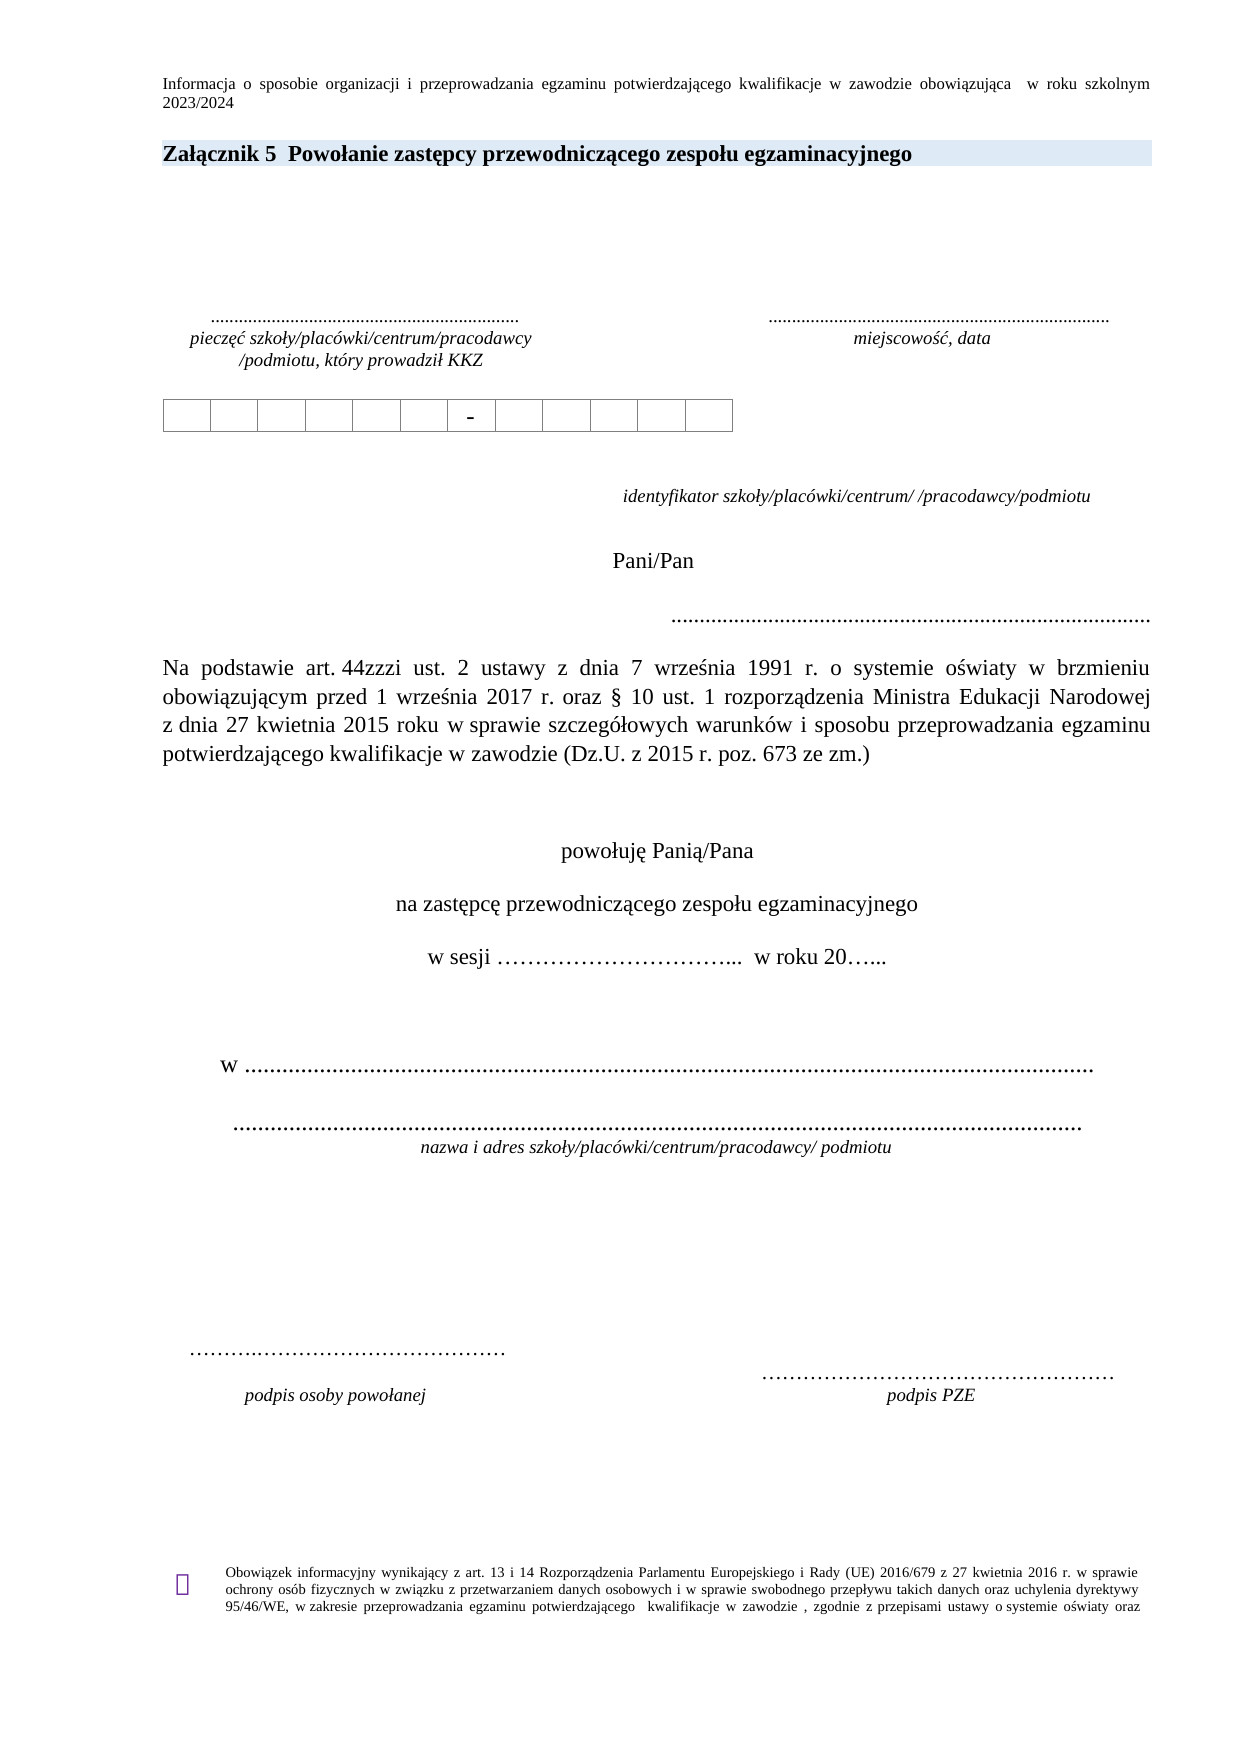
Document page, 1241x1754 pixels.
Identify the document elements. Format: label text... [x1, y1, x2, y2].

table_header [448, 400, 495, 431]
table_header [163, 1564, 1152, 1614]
text Pani/Pan [162, 547, 1152, 573]
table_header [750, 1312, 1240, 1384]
text .................................................................................... [162, 602, 1152, 628]
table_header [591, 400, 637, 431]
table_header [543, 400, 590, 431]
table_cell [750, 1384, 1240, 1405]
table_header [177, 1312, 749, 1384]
text Załącznik 5 Powołanie zastępcy przewodniczącego zespołu egzaminacyjnego [162, 140, 1152, 166]
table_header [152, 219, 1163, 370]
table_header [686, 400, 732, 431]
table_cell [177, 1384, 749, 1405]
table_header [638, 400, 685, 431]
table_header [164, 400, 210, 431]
text powołuję Panią/Pana [162, 837, 1152, 864]
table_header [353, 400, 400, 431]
text w sesji …………………………... w roku 20…... [162, 943, 1152, 969]
text ........................................................................................................................................ [162, 1107, 1152, 1136]
text Na podstawie art. 44zzzi ust. 2 ustawy z dnia 7 września 1991 r. o systemie oświaty w brzmieniu obowiązującym przed 1 września 2017 r. oraz § 10 ust. 1 rozporządzenia Ministra Edukacji Narodowej z dnia 27 kwietnia 2015 roku w sprawie szczegółowych warunków i sposobu przeprowadzania egzaminu potwierdzającego kwalifikacje w zawodzie (Dz.U. z 2015 r. poz. 673 ze zm.) [162, 654, 1152, 766]
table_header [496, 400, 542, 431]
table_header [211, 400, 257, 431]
text nazwa i adres szkoły/placówki/centrum/pracodawcy/ podmiotu [162, 1136, 1152, 1157]
text w ........................................................................................................................................ [162, 1049, 1152, 1078]
text na zastępcę przewodniczącego zespołu egzaminacyjnego [162, 890, 1152, 916]
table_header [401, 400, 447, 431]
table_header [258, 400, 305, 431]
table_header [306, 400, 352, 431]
